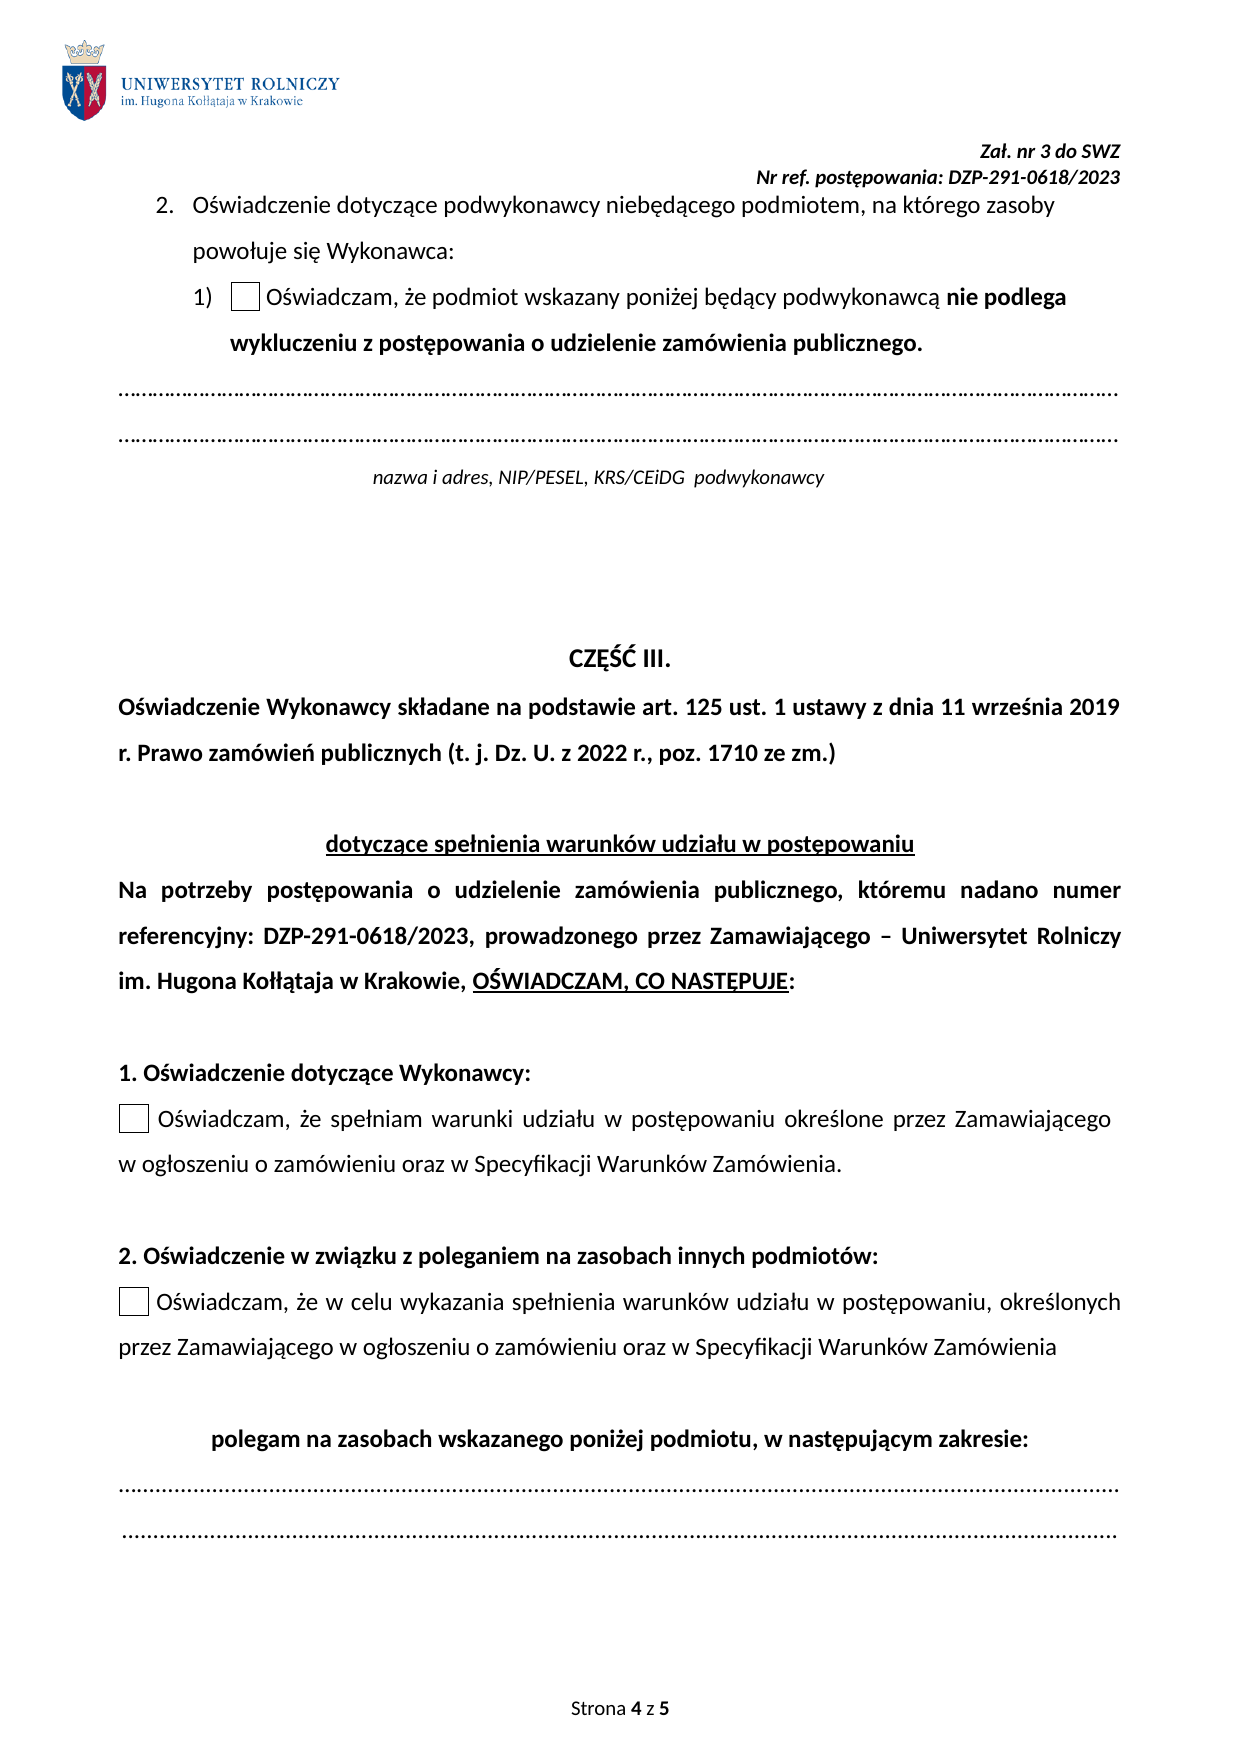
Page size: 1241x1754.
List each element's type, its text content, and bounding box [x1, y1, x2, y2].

text 2. Oświadczenie w związku z poleganiem na zasobach innych podmiotów: [118, 1240, 1122, 1270]
text polegam na zasobach wskazanego poniżej podmiotu, w następującym zakresie: [118, 1423, 1122, 1453]
text Oświadczenie Wykonawcy składane na podstawie art. 125 ust. 1 ustawy z dnia 11 września 2019 r. Prawo zamówień publicznych (t. j. Dz. U. z 2022 r., poz. 1710 ze zm.) [118, 691, 1122, 767]
text dotyczące spełnienia warunków udziału w postępowaniu [118, 828, 1122, 859]
list Oświadczam, że podmiot wskazany poniżej będący podwykonawcą nie podlega wykluczeniu z postępowania o udzielenie zamówienia publicznego. [192, 281, 1122, 357]
picture [58, 40, 352, 124]
list Oświadczenie dotyczące podwykonawcy niebędącego podmiotem, na którego zasoby powołuje się Wykonawca: [155, 189, 1122, 266]
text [118, 1468, 1122, 1545]
text Oświadczam, że w celu wykazania spełnienia warunków udziału w postępowaniu, określonych przez Zamawiającego w ogłoszeniu o zamówieniu oraz w Specyfikacji Warunków Zamówienia [118, 1286, 1122, 1362]
text 1. Oświadczenie dotyczące Wykonawcy: [118, 1057, 1122, 1087]
text Oświadczam, że spełniam warunki udziału w postępowaniu określone przez Zamawiającego w ogłoszeniu o zamówieniu oraz w Specyfikacji Warunków Zamówienia. [118, 1103, 1122, 1179]
text …………………………………………………………………………………………………………………………………………………………………………………………………………………………………………………………………………………………………………………… [118, 372, 1122, 449]
text Na potrzeby postępowania o udzielenie zamówienia publicznego, któremu nadano numer referencyjny: DZP-291-0618/2023, prowadzonego przez Zamawiającego – Uniwersytet Rolniczy im. Hugona Kołłątaja w Krakowie, OŚWIADCZAM, CO NASTĘPUJE: [118, 874, 1122, 996]
text nazwa i adres, NIP/PESEL, KRS/CEiDG podwykonawcy [118, 464, 1122, 489]
text CZĘŚĆ III. [118, 642, 1122, 675]
